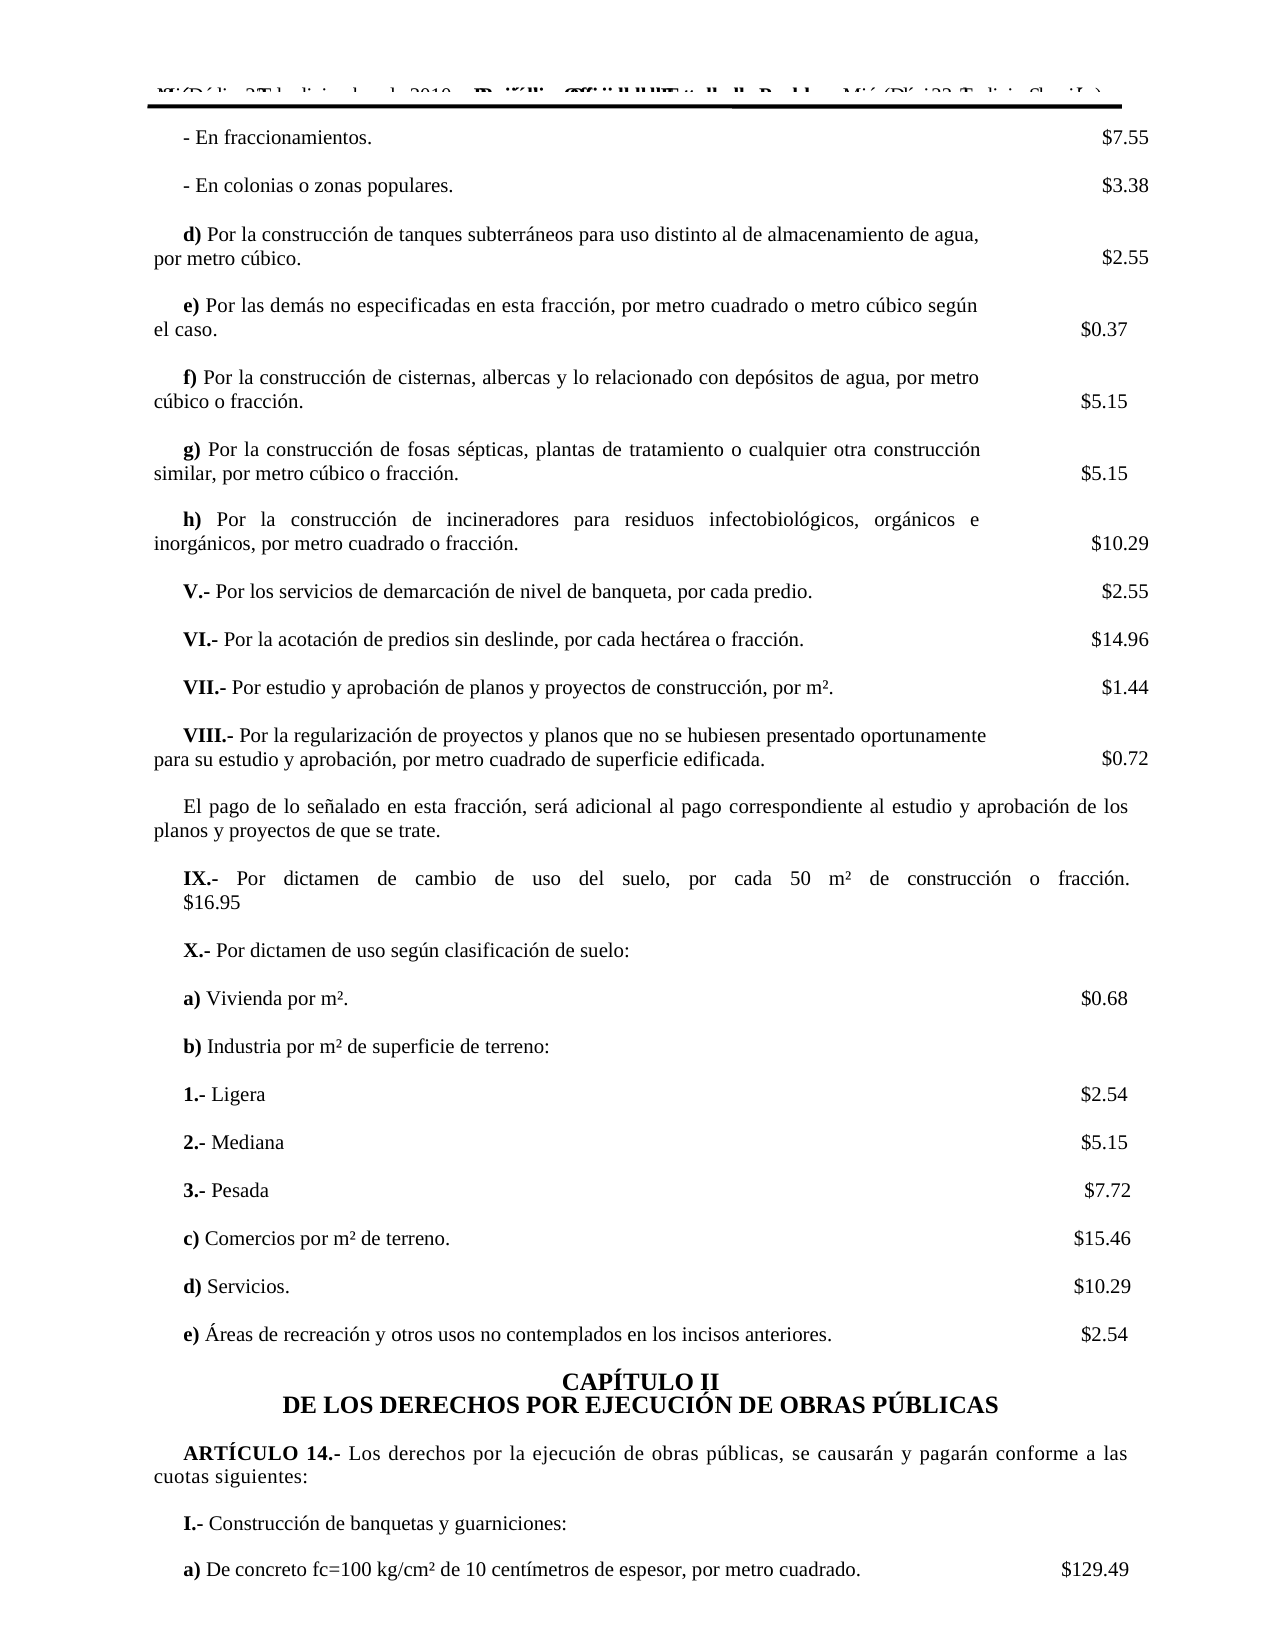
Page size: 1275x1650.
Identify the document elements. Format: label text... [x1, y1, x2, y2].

text I.- Construcción de banquetas y guarniciones: [183, 1511, 569, 1535]
table_cell $0.72 [1046, 712, 1156, 781]
text a) Vivienda por m². $0.68 [183, 986, 1131, 1010]
table_header - En fraccionamientos. [149, 117, 1051, 162]
table_header $7.55 [1051, 117, 1156, 162]
table_cell d) Por la construcción de tanques subterráneos para uso distinto al de almacenamiento de agua, por metro cúbico. [149, 211, 1051, 280]
text 2.- Mediana $5.15 [183, 1130, 1130, 1154]
text a) De concreto fc=100 kg/cm² de 10 centímetros de espesor, por metro cuadrado. $129.49 [183, 1557, 1131, 1581]
text 1.- Ligera $2.54 [183, 1082, 1130, 1106]
table_cell $2.55 [1046, 568, 1156, 616]
table_cell $3.38 [1051, 162, 1156, 211]
text CAPÍTULO II [558, 1370, 723, 1395]
table_cell VIII.- Por la regularización de proyectos y planos que no se hubiesen presentado oportunamente para su estudio y aprobación, por metro cuadrado de superficie edificada. [149, 712, 1046, 781]
text el caso. $0.37 [153, 317, 1144, 341]
text e) Por las demás no especificadas en esta fracción, por metro cuadrado o metro cúbico según [183, 293, 1144, 317]
table_cell $1.44 [1046, 664, 1156, 712]
text b) Industria por m² de superficie de terreno: [183, 1034, 552, 1058]
text g) Por la construcción de fosas sépticas, plantas de tratamiento o cualquier otra construcción [183, 437, 1144, 461]
text ARTÍCULO 14.- Los derechos por la ejecución de obras públicas, se causarán y pagarán conforme a las cuotas siguientes: [153, 1442, 1131, 1488]
table_cell $14.96 [1046, 616, 1156, 664]
text 3.- Pesada $7.72 c) Comercios por m² de terreno. $15.46 d) Servicios. $10.29 e) Áreas de recreación y otros usos no contemplados en los incisos anteriores. $2.54 [183, 1178, 1131, 1346]
table_cell - En colonias o zonas populares. [149, 162, 1051, 211]
table_cell VI.- Por la acotación de predios sin deslinde, por cada hectárea o fracción. [149, 616, 1046, 664]
table_cell V.- Por los servicios de demarcación de nivel de banqueta, por cada predio. [149, 568, 1046, 616]
text cúbico o fracción. $5.15 [153, 389, 1144, 413]
text DE LOS DERECHOS POR EJECUCIÓN DE OBRAS PÚBLICAS [278, 1395, 1002, 1418]
table_cell VII.- Por estudio y aprobación de planos y proyectos de construcción, por m². [149, 664, 1046, 712]
table_cell $2.55 [1051, 211, 1156, 280]
text similar, por metro cúbico o fracción. $5.15 [153, 461, 1144, 484]
table_header h) Por la construcción de incineradores para residuos infectobiológicos, orgánicos e inorgánicos, por metro cuadrado o fracción. [149, 499, 1046, 568]
table_header $10.29 [1046, 499, 1156, 568]
text X.- Por dictamen de uso según clasificación de suelo: [183, 938, 632, 962]
text El pago de lo señalado en esta fracción, será adicional al pago correspondiente al estudio y aprobación de los planos y proyectos de que se trate. [153, 793, 1131, 842]
text IX.- Por dictamen de cambio de uso del suelo, por cada 50 m² de construcción o fracción. $16.95 [183, 866, 1131, 914]
text f) Por la construcción de cisternas, albercas y lo relacionado con depósitos de agua, por metro [183, 365, 1144, 389]
